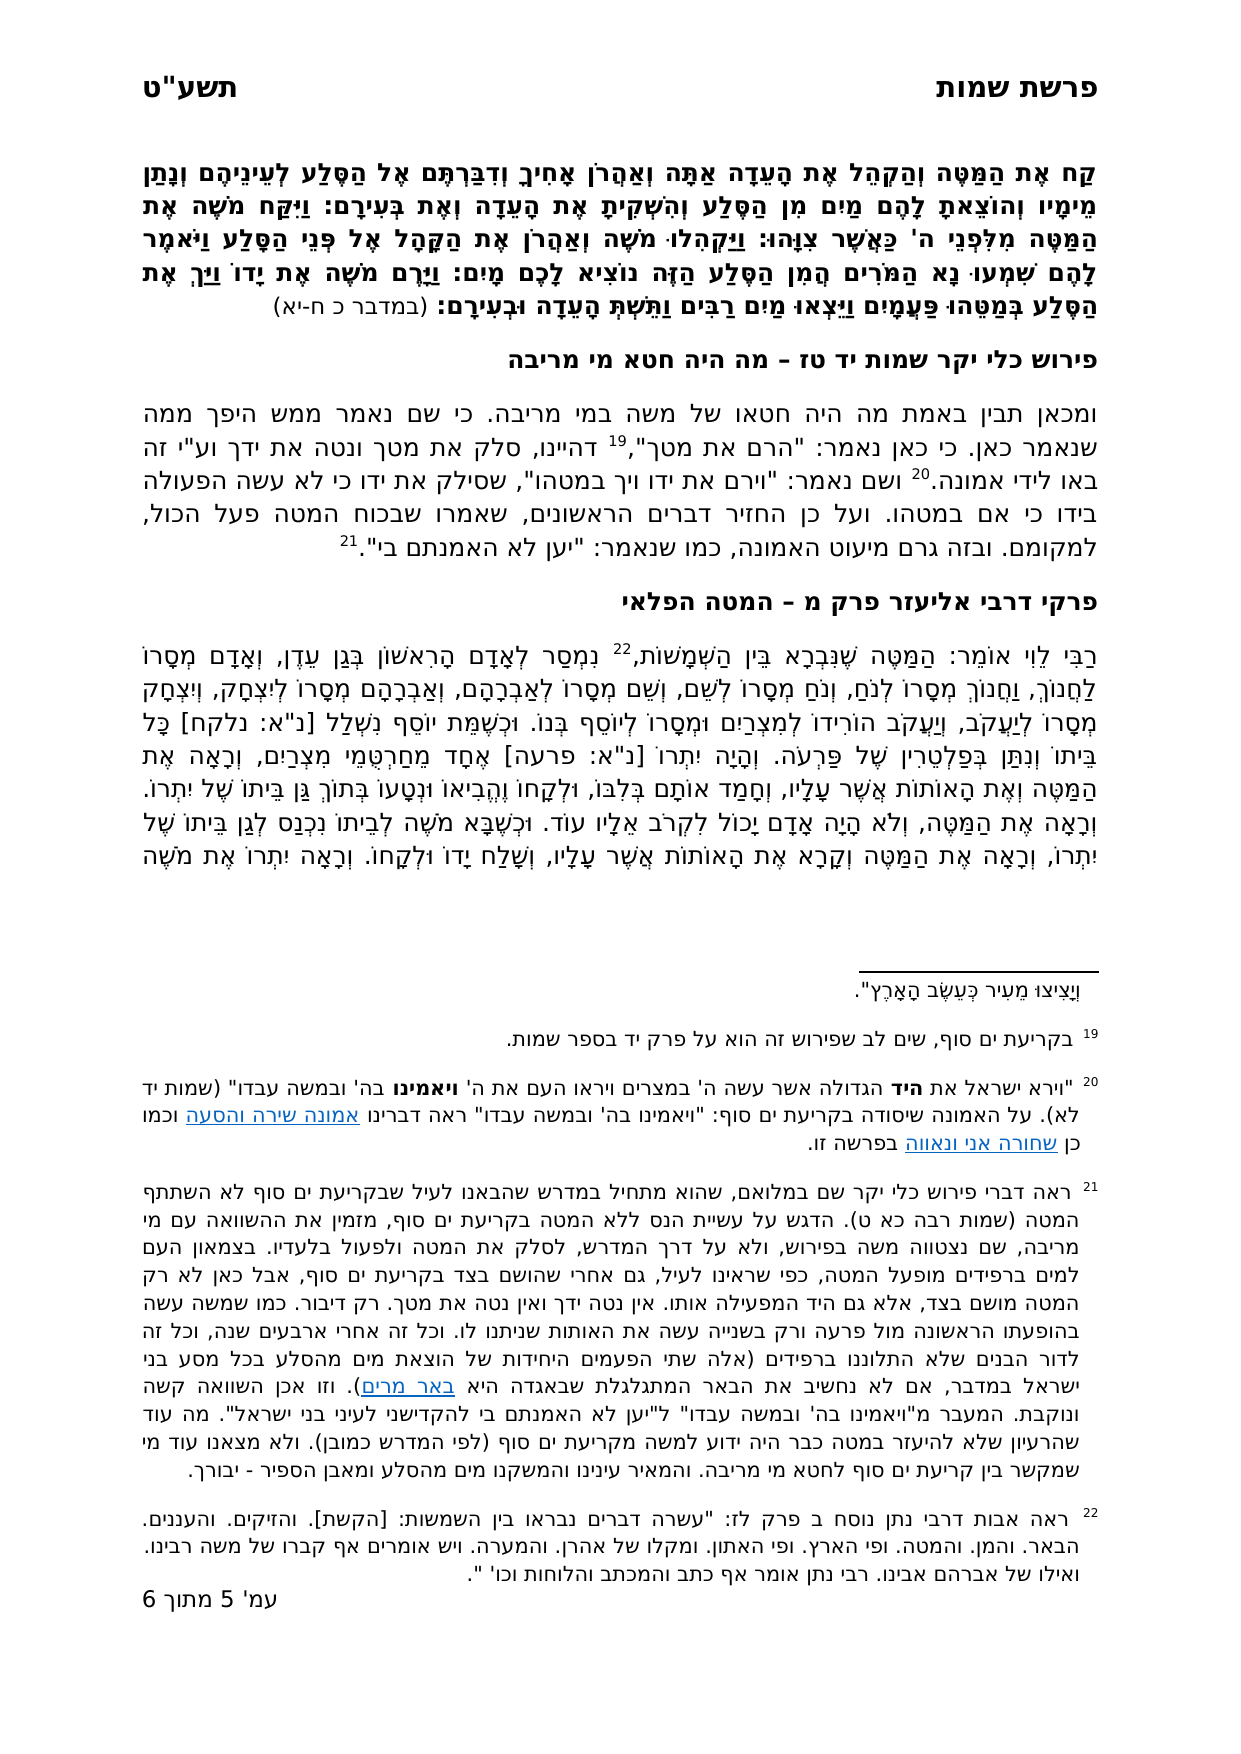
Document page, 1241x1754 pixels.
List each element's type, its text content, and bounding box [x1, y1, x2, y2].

text פרקי דרבי אליעזר פרק מ – המטה הפלאי [142, 583, 1098, 616]
text ומכאן תבין באמת מה היה חטאו של משה במי מריבה. כי שם נאמר ממש היפך ממה שנאמר כאן. כי כאן נאמר: "הרם את מטך", דהיינו, סלק את מטך ונטה את ידך וע"י זה באו לידי אמונה. ושם נאמר: "וירם את ידו ויך במטהו", שסילק את ידו כי לא עשה הפעולה בידו כי אם במטהו. ועל כן החזיר דברים הראשונים, שאמרו שבכוח המטה פעל הכול, למקומם. ובזה גרם מיעוט האמונה, כמו שנאמר: "יען לא האמנתם בי". [142, 395, 1098, 562]
text קַח אֶת הַמַּטֶּה וְהַקְהֵל אֶת הָעֵדָה אַתָּה וְאַהֲרֹן אָחִיךָ וְדִבַּרְתֶּם אֶל הַסֶּלַע לְעֵינֵיהֶם וְנָתַן מֵימָיו וְהוֹצֵאתָ לָהֶם מַיִם מִן הַסֶּלַע וְהִשְׁקִיתָ אֶת הָעֵדָה וְאֶת בְּעִירָם: וַיִּקַּח מֹשֶׁה אֶת הַמַּטֶּה מִלִּפְנֵי ה' כַּאֲשֶׁר צִוָּהוּ: וַיַּקְהִלוּ מֹשֶׁה וְאַהֲרֹן אֶת הַקָּהָל אֶל פְּנֵי הַסָּלַע וַיֹּאמֶר לָהֶם שִׁמְעוּ נָא הַמֹּרִים הֲמִן הַסֶּלַע הַזֶּה נוֹצִיא לָכֶם מָיִם: וַיָּרֶם מֹשֶׁה אֶת יָדוֹ וַיַּךְ אֶת הַסֶּלַע בְּמַטֵּהוּ פַּעֲמָיִם וַיֵּצְאוּ מַיִם רַבִּים וַתֵּשְׁתְּ הָעֵדָה וּבְעִירָם: (במדבר כ ח-יא) [142, 153, 1098, 320]
text פירוש כלי יקר שמות יד טז – מה היה חטא מי מריבה [142, 341, 1098, 374]
text רַבִּי לֵוִי אוֹמֵר: הַמַּטֶּה שֶׁנִּבְרָא בֵּין הַשְּׁמָשׁוֹת, נִמְסַר לְאָדָם הָרִאשׁוֹן בְּגַן עֵדֶן, וְאָדָם מְסָרוֹ לַחֲנוֹךְ, וַחֲנוֹךְ מְסָרוֹ לְנֹחַ, וְנֹחַ מְסָרוֹ לְשֵׁם, וְשֵׁם מְסָרוֹ לְאַבְרָהָם, וְאַבְרָהָם מְסָרוֹ לְיִצְחָק, וְיִצְחָק מְסָרוֹ לְיַעֲקֹב, וְיַעֲקֹב הוֹרִידוֹ לְמִצְרַיִם וּמְסָרוֹ לְיוֹסֵף בְּנוֹ. וּכְשֶׁמֵּת יוֹסֵף נִשְׁלַל [נ"א: נלקח] כָּל בֵּיתוֹ וְנִתַּן בְּפַלְטֵרִין שֶׁל פַּרְעֹה. וְהָיָה יִתְרוֹ [נ"א: פרעה] אֶחָד מֵחַרְטֻּמֵי מִצְרַיִם, וְרָאָה אֶת הַמַּטֶּה וְאֶת הָאוֹתוֹת אֲשֶׁר עָלָיו, וְחָמַד אוֹתָם בְּלִבּוֹ, וּלְקָחוֹ וֶהֱבִיאוֹ וּנְטָעוֹ בְּתוֹךְ גַּן בֵּיתוֹ שֶׁל יִתְרוֹ. וְרָאָה אֶת הַמַּטֶּה, וְלֹא הָיָה אָדָם יָכוֹל לִקְרֹב אֵלָיו עוֹד. וּכְשֶׁבָּא מֹשֶׁה לְבֵיתוֹ נִכְנַס לְגַן בֵּיתוֹ שֶׁל יִתְרוֹ, וְרָאָה אֶת הַמַּטֶּה וְקָרָא אֶת הָאוֹתוֹת אֲשֶׁר עָלָיו, וְשָׁלַח יָדוֹ וּלְקָחוֹ. וְרָאָה יִתְרוֹ אֶת מֹשֶׁה וְאָמַר זֶה עָתִיד לִגְאֹל אֶת יִשְׂרָאֵל מִמִּצְרָיִם, לְפִיכָךְ נָתַן לוֹ אֶת צִפּוֹרָה בִּתּוֹ לְאִשָּׁה, שֶׁנֶּאֱמַר [שמות ב, כא] וַיּוֹאֶל מֹשֶׁה לָשֶׁבֶת אֶת הָאִישׁ וְגוֹ'. [142, 637, 1098, 870]
